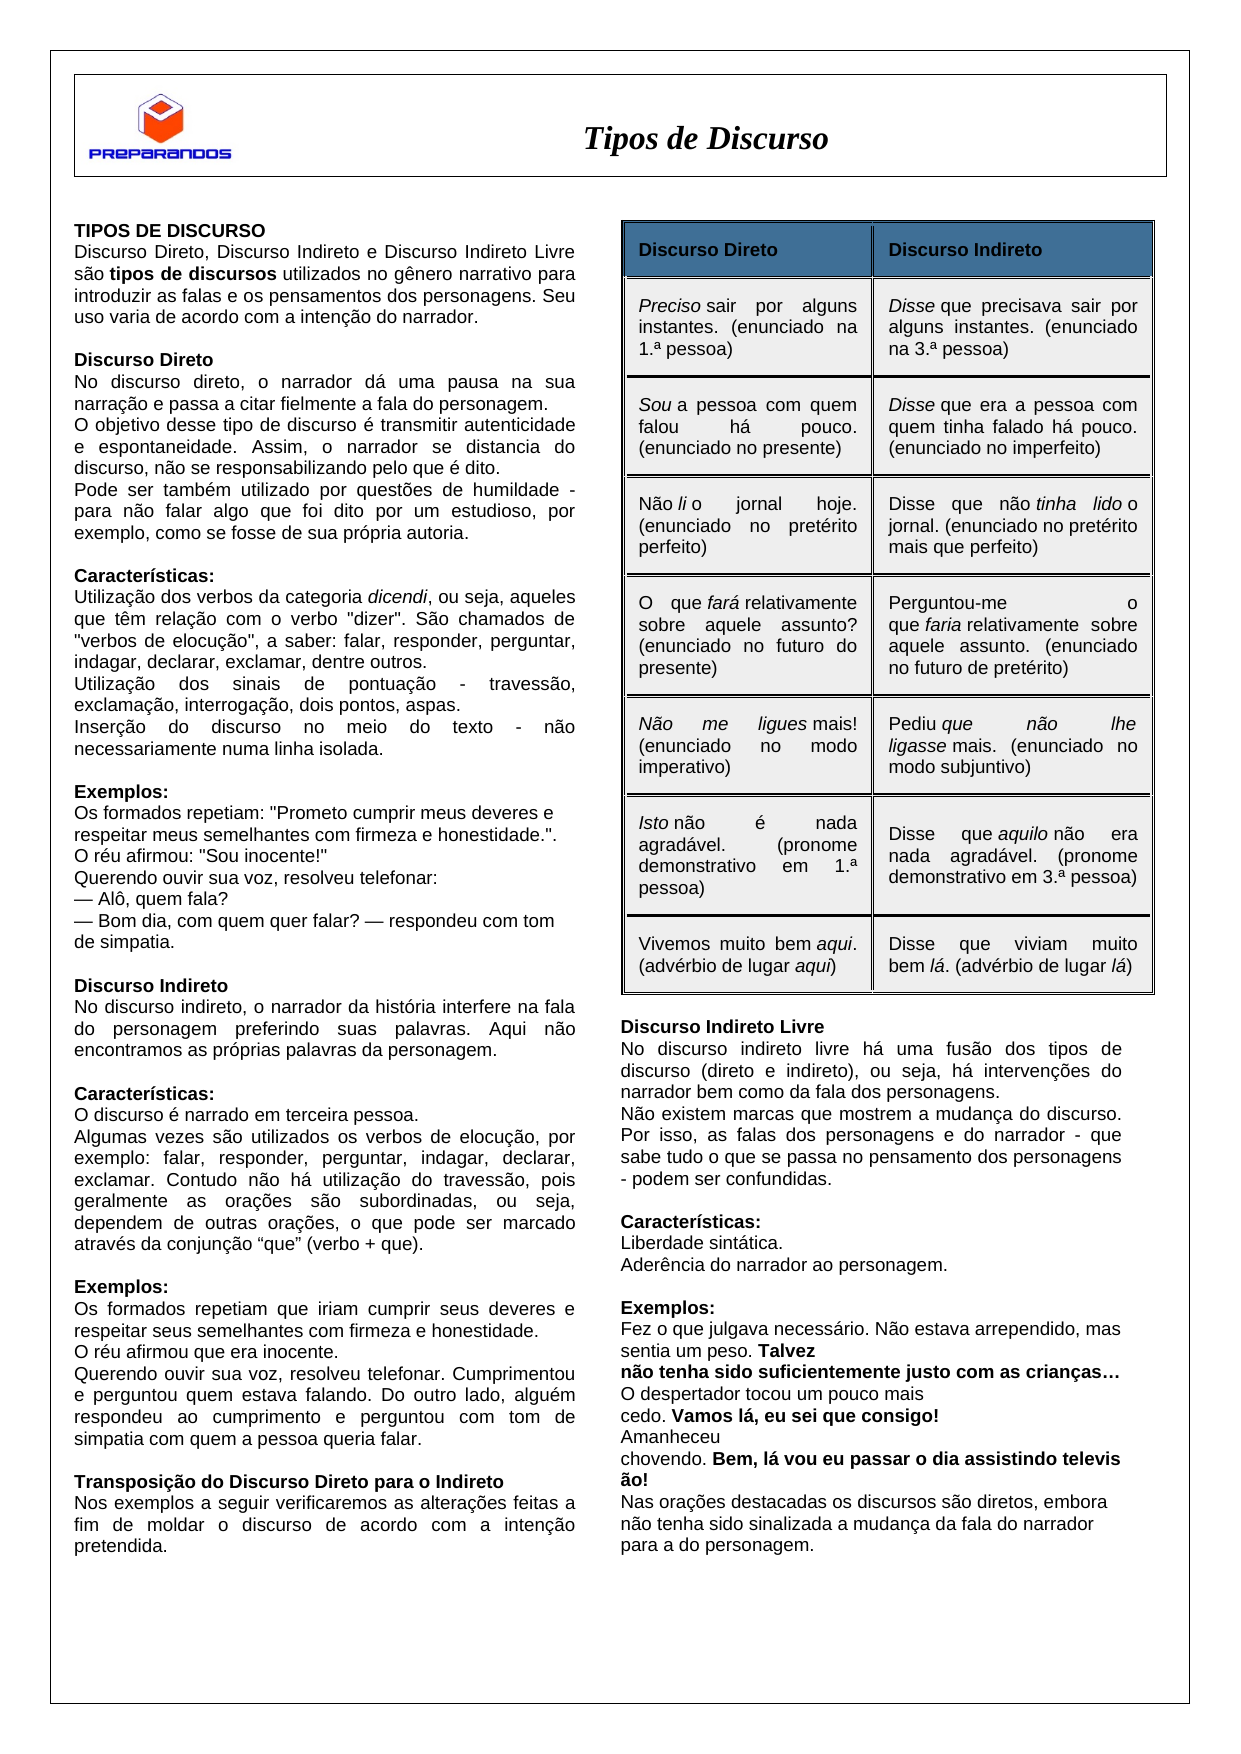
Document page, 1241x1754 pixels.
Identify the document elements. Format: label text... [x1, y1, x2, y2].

table_cell Não li o jornal hoje. (enunciado no pretérito perfeito) [625, 474, 871, 573]
text Exemplos: [74, 1276, 576, 1298]
text Exemplos: [620, 1297, 1122, 1318]
text Pode ser também utilizado por questões de humildade - para não falar algo que foi dito por um estudioso, por exemplo, como se fosse de sua própria autoria. [74, 478, 576, 543]
text Nos exemplos a seguir verificaremos as alterações feitas a fim de moldar o discurso de acordo com a intenção pretendida. [74, 1492, 576, 1557]
table_cell Disse que era a pessoa com quem tinha falado há pouco. (enunciado no imperfeito) [874, 375, 1152, 474]
table_cell Isto não é nada agradável. (pronome demonstrativo em 1.ª pessoa) [625, 793, 871, 914]
text Querendo ouvir sua voz, resolveu telefonar. Cumprimentou e perguntou quem estava falando. Do outro lado, alguém respondeu ao cumprimento e perguntou com tom de simpatia com quem a pessoa queria falar. [74, 1363, 576, 1449]
table_cell Perguntou-me o que faria relativamente sobre aquele assunto. (enunciado no futuro de pretérito) [874, 573, 1152, 694]
text No discurso direto, o narrador dá uma pausa na sua narração e passa a citar fielmente a fala do personagem. [74, 371, 576, 414]
text O discurso é narrado em terceira pessoa. [74, 1104, 576, 1125]
text Exemplos: [74, 780, 576, 802]
text Características: [74, 1082, 576, 1104]
text Não existem marcas que mostrem a mudança do discurso. Por isso, as falas dos personagens e do narrador - que sabe tudo o que se passa no pensamento dos personagens - podem ser confundidas. [620, 1103, 1122, 1189]
table_cell Preciso sair por alguns instantes. (enunciado na 1.ª pessoa) [623, 276, 873, 375]
table_cell Disse que viviam muito bem lá. (advérbio de lugar lá) [873, 914, 1152, 992]
text Características: [620, 1210, 1122, 1232]
table_cell Vivemos muito bem aqui. (advérbio de lugar aqui) [625, 914, 873, 992]
text O despertador tocou um pouco mais cedo. Vamos lá, eu sei que consigo! [620, 1383, 1122, 1426]
text No discurso indireto, o narrador da história interfere na fala do personagem preferindo suas palavras. Aqui não encontramos as próprias palavras da personagem. [74, 996, 576, 1061]
text O réu afirmou que era inocente. [74, 1341, 576, 1363]
text No discurso indireto livre há uma fusão dos tipos de discurso (direto e indireto), ou seja, há intervenções do narrador bem como da fala dos personagens. [620, 1038, 1122, 1103]
table_header Discurso Indireto [873, 223, 1152, 276]
text Nas orações destacadas os discursos são diretos, embora não tenha sido sinalizada a mudança da fala do narrador para a do personagem. [620, 1491, 1122, 1555]
table_cell Disse que aquilo não era nada agradável. (pronome demonstrativo em 3.ª pessoa) [874, 793, 1152, 914]
text Discurso Direto, Discurso Indireto e Discurso Indireto Livre são tipos de discursos utilizados no gênero narrativo para introduzir as falas e os pensamentos dos personagens. Seu uso varia de acordo com a intenção do narrador. [74, 241, 576, 328]
table_header Discurso Direto [625, 223, 873, 276]
table_cell Não me ligues mais! (enunciado no modo imperativo) [625, 694, 871, 793]
text Discurso Indireto [74, 974, 576, 996]
text O réu afirmou: "Sou inocente!" [74, 845, 576, 867]
text Os formados repetiam: "Prometo cumprir meus deveres e respeitar meus semelhantes com firmeza e honestidade.". [74, 802, 576, 845]
text Transposição do Discurso Direto para o Indireto [74, 1470, 576, 1492]
text Características: [74, 565, 576, 586]
table_cell O que fará relativamente sobre aquele assunto? (enunciado no futuro do presente) [625, 573, 871, 694]
text Querendo ouvir sua voz, resolveu telefonar: — Alô, quem fala? — Bom dia, com quem quer falar? — respondeu com tom de simpatia. [74, 867, 576, 953]
text Utilização dos sinais de pontuação - travessão, exclamação, interrogação, dois pontos, aspas. [74, 673, 576, 716]
text Inserção do discurso no meio do texto - não necessariamente numa linha isolada. [74, 716, 576, 759]
text Algumas vezes são utilizados os verbos de elocução, por exemplo: falar, responder, perguntar, indagar, declarar, exclamar. Contudo não há utilização do travessão, pois geralmente as orações são subordinadas, ou seja, dependem de outras orações, o que pode ser marcado através da conjunção “que” (verbo + que). [74, 1125, 576, 1255]
text O objetivo desse tipo de discurso é transmitir autenticidade e espontaneidade. Assim, o narrador se distancia do discurso, não se responsabilizando pelo que é dito. [74, 414, 576, 478]
table_cell Disse que não tinha lido o jornal. (enunciado no pretérito mais que perfeito) [874, 474, 1152, 573]
text Liberdade sintática. [620, 1232, 1122, 1253]
table_cell Pediu que não lhe ligasse mais. (enunciado no modo subjuntivo) [874, 694, 1152, 793]
picture [79, 77, 241, 176]
table_cell Disse que precisava sair por alguns instantes. (enunciado na 3.ª pessoa) [873, 276, 1153, 375]
text Utilização dos verbos da categoria dicendi, ou seja, aqueles que têm relação com o verbo "dizer". São chamados de "verbos de elocução", a saber: falar, responder, perguntar, indagar, declarar, exclamar, dentre outros. [74, 586, 576, 673]
text TIPOS DE DISCURSO [74, 220, 576, 241]
text Aderência do narrador ao personagem. [620, 1253, 1122, 1275]
text Os formados repetiam que iriam cumprir seus deveres e respeitar seus semelhantes com firmeza e honestidade. [74, 1298, 576, 1341]
table_cell Sou a pessoa com quem falou há pouco. (enunciado no presente) [625, 375, 871, 474]
text Amanheceu chovendo. Bem, lá vou eu passar o dia assistindo televisão! [620, 1426, 1122, 1491]
text Discurso Indireto Livre [620, 1016, 1122, 1038]
table_header Tipos de Discurso [75, 75, 1166, 176]
text Discurso Direto [74, 349, 576, 371]
text Fez o que julgava necessário. Não estava arrependido, mas sentia um peso. Talvez não tenha sido suficientemente justo com as crianças… [620, 1318, 1122, 1383]
